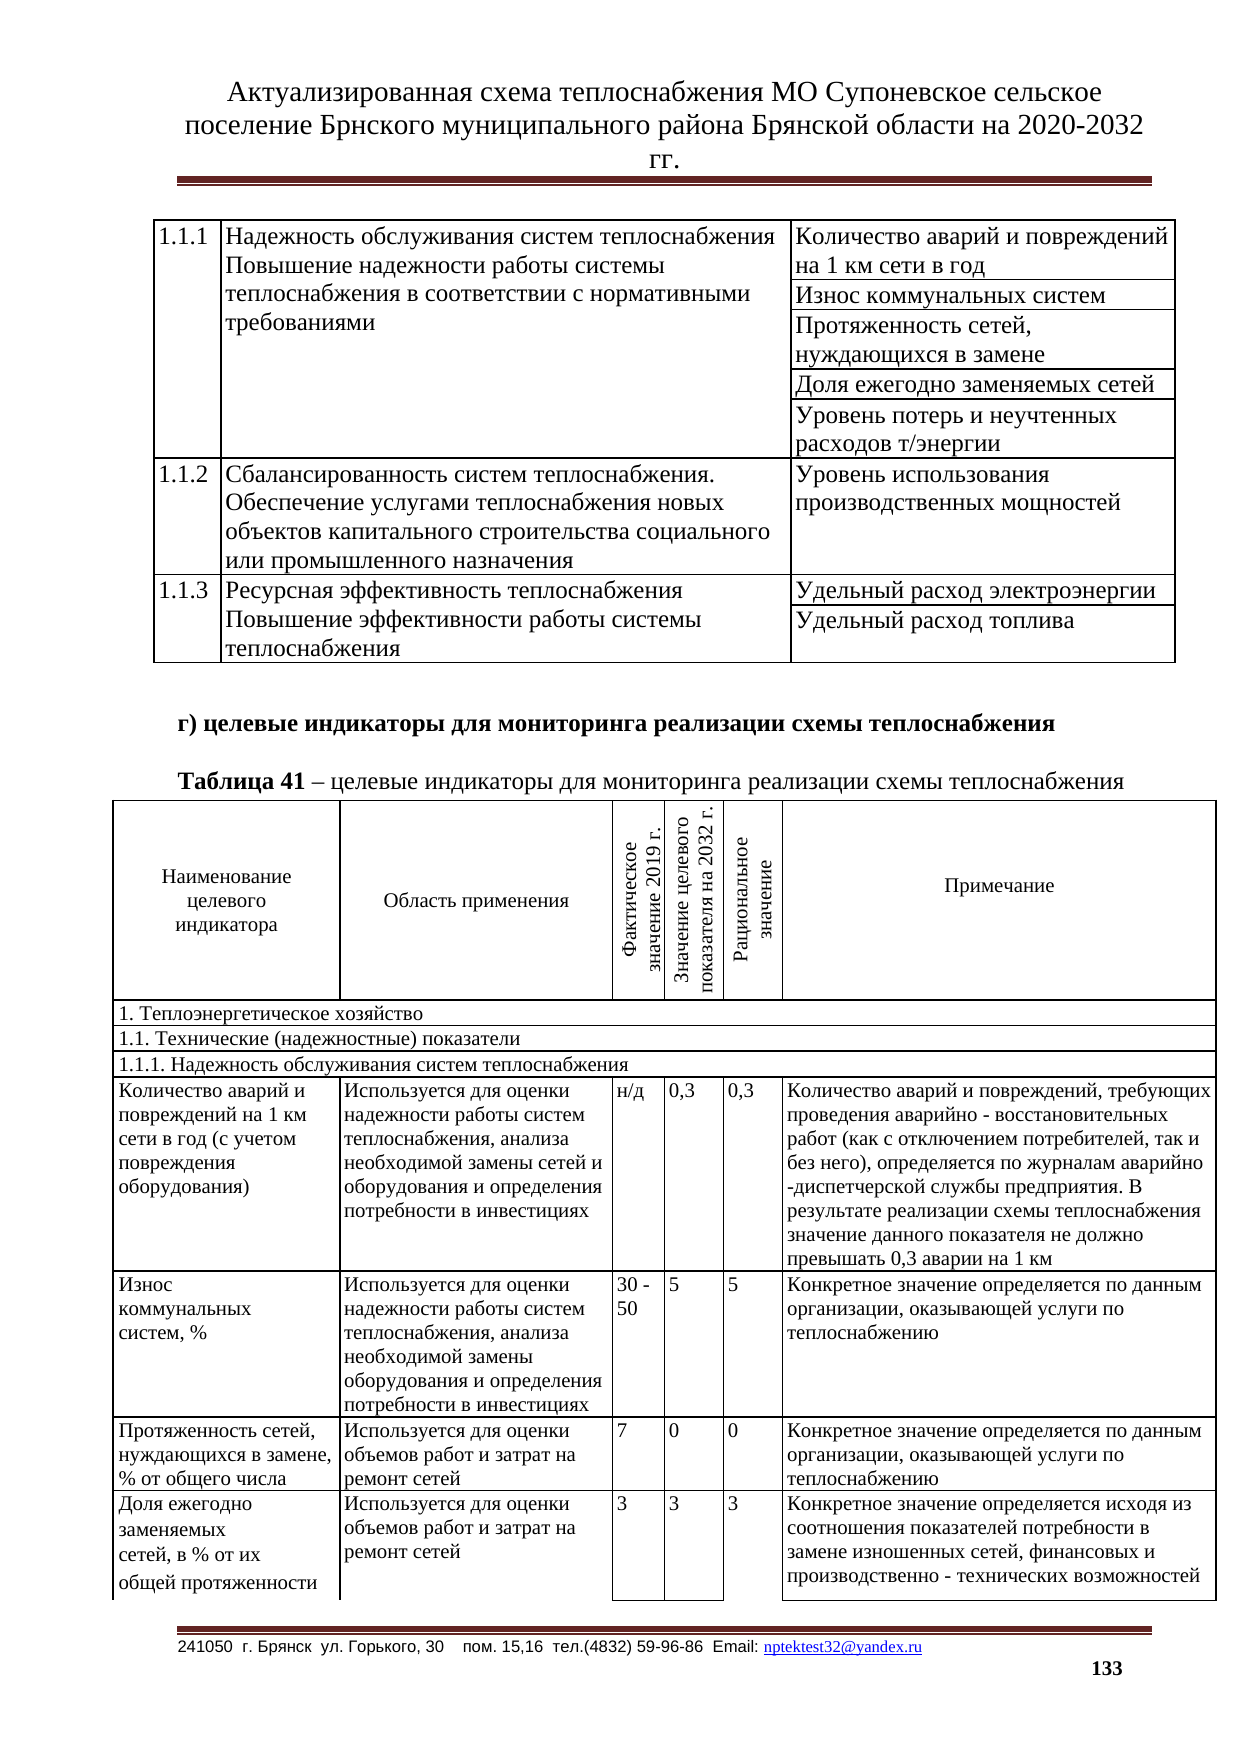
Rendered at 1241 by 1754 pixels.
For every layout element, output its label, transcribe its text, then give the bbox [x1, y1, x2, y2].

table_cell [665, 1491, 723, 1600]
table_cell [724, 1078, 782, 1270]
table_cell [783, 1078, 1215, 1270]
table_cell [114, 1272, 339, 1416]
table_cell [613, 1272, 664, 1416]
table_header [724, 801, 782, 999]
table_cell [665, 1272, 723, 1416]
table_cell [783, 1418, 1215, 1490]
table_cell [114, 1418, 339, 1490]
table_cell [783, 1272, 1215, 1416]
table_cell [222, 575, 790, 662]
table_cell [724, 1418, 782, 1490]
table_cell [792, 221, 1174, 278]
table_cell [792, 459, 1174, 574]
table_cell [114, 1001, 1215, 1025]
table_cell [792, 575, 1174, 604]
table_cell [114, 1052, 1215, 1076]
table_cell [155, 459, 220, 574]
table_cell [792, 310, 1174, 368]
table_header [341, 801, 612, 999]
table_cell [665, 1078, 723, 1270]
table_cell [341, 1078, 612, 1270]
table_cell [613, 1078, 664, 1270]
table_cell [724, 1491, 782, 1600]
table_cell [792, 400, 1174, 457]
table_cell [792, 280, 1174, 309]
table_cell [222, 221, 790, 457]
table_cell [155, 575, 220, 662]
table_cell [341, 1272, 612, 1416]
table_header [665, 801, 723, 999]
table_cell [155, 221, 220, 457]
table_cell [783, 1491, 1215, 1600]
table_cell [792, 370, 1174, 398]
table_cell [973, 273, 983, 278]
subtitle г) целевые индикаторы для мониторинга реализации схемы теплоснабжения [177, 708, 1152, 737]
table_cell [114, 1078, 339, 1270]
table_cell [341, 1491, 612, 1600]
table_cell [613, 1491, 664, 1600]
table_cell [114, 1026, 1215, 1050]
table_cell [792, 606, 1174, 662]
list Таблица 41 – целевые индикаторы для мониторинга реализации схемы теплоснабжения [177, 766, 1152, 795]
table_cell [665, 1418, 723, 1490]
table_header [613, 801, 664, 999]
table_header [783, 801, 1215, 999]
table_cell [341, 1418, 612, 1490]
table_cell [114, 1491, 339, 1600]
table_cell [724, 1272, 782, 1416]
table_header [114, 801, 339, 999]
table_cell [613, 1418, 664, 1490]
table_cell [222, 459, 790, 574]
